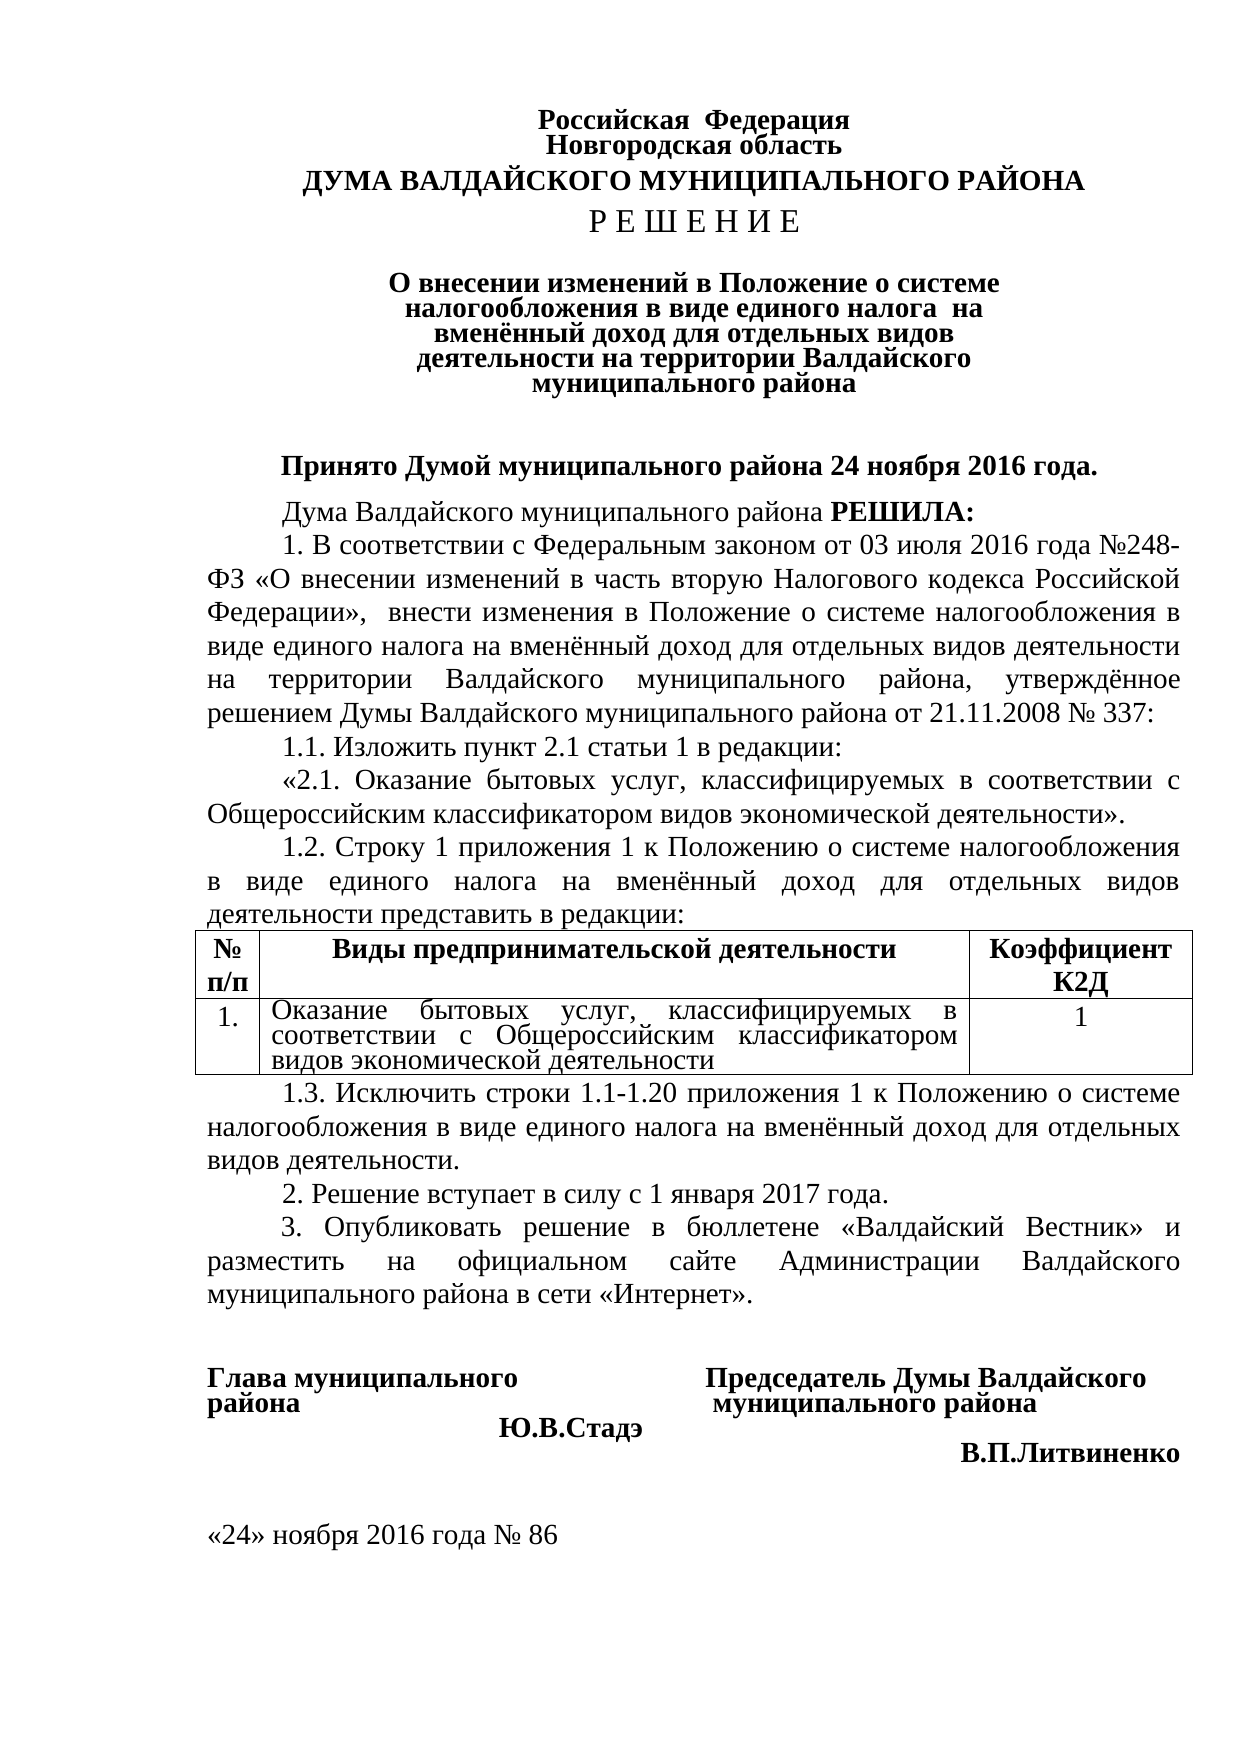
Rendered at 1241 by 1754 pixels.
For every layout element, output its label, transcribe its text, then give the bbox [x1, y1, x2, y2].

text «2.1. Оказание бытовых услуг, классифицируемых в соответствии с Общероссийским классификатором видов экономической деятельности». [207, 762, 1181, 829]
text 3. Опубликовать решение в бюллетене «Валдайский Вестник» и разместить на официальном сайте Администрации Валдайского муниципального района в сети «Интернет». [207, 1209, 1181, 1310]
text 1.3. Исключить строки 1.1-1.20 приложения 1 к Положению о системе налогообложения в виде единого налога на вменённый доход для отдельных видов деятельности. [207, 1075, 1181, 1176]
table_header Председатель Думы Валдайского муниципального района В.П.Литвиненко [694, 1368, 1192, 1551]
table_header Коэффициент К2Д [970, 931, 1192, 998]
subtitle Р Е Ш Е Н И Е [207, 201, 1181, 239]
text Российская Федерация [207, 109, 1181, 134]
table_header № п/п [196, 931, 259, 998]
text муниципального района [207, 373, 1181, 398]
text 1.2. Строку 1 приложения 1 к Положению о системе налогообложения в виде единого налога на вменённый доход для отдельных видов деятельности представить в редакции: [207, 829, 1181, 930]
subtitle Новгородская область [207, 134, 1181, 159]
text деятельности на территории Валдайского [207, 348, 1181, 373]
title Дума Валдайского муниципального района РЕШИЛА: [207, 494, 1181, 527]
text Принято Думой муниципального района 24 ноября 2016 года. [207, 448, 1181, 481]
table_cell 1 [970, 999, 1192, 1074]
text 1.1. Изложить пункт 2.1 статьи 1 в редакции: [207, 729, 1181, 762]
table_header Виды предпринимательской деятельности [260, 931, 969, 998]
text О внесении изменений в Положение о системе [207, 273, 1181, 298]
table_cell Оказание бытовых услуг, классифицируемых в соответствии с Общероссийским классификатором видов экономической деятельности [260, 999, 969, 1074]
text налогообложения в виде единого налога на [207, 298, 1181, 323]
text ДУМА ВАЛДАЙСКОГО МУНИЦИПАЛЬНОГО РАЙОНА [207, 163, 1181, 197]
text вменённый доход для отдельных видов [207, 323, 1181, 348]
table_header Глава муниципального района Ю.В.Стадэ «24» ноября 2016 года № 86 [196, 1368, 694, 1551]
text 1. В соответствии с Федеральным законом от 03 июля 2016 года №248-ФЗ «О внесении изменений в часть вторую Налогового кодекса Российской Федерации», внести изменения в Положение о системе налогообложения в виде единого налога на вменённый доход для отдельных видов деятельности на территории Валдайского муниципального района, утверждённое решением Думы Валдайского муниципального района от 21.11.2008 № 337: [207, 527, 1181, 729]
text 2. Решение вступает в силу с 1 января 2017 года. [207, 1176, 1181, 1209]
table_cell 1. [196, 999, 259, 1074]
